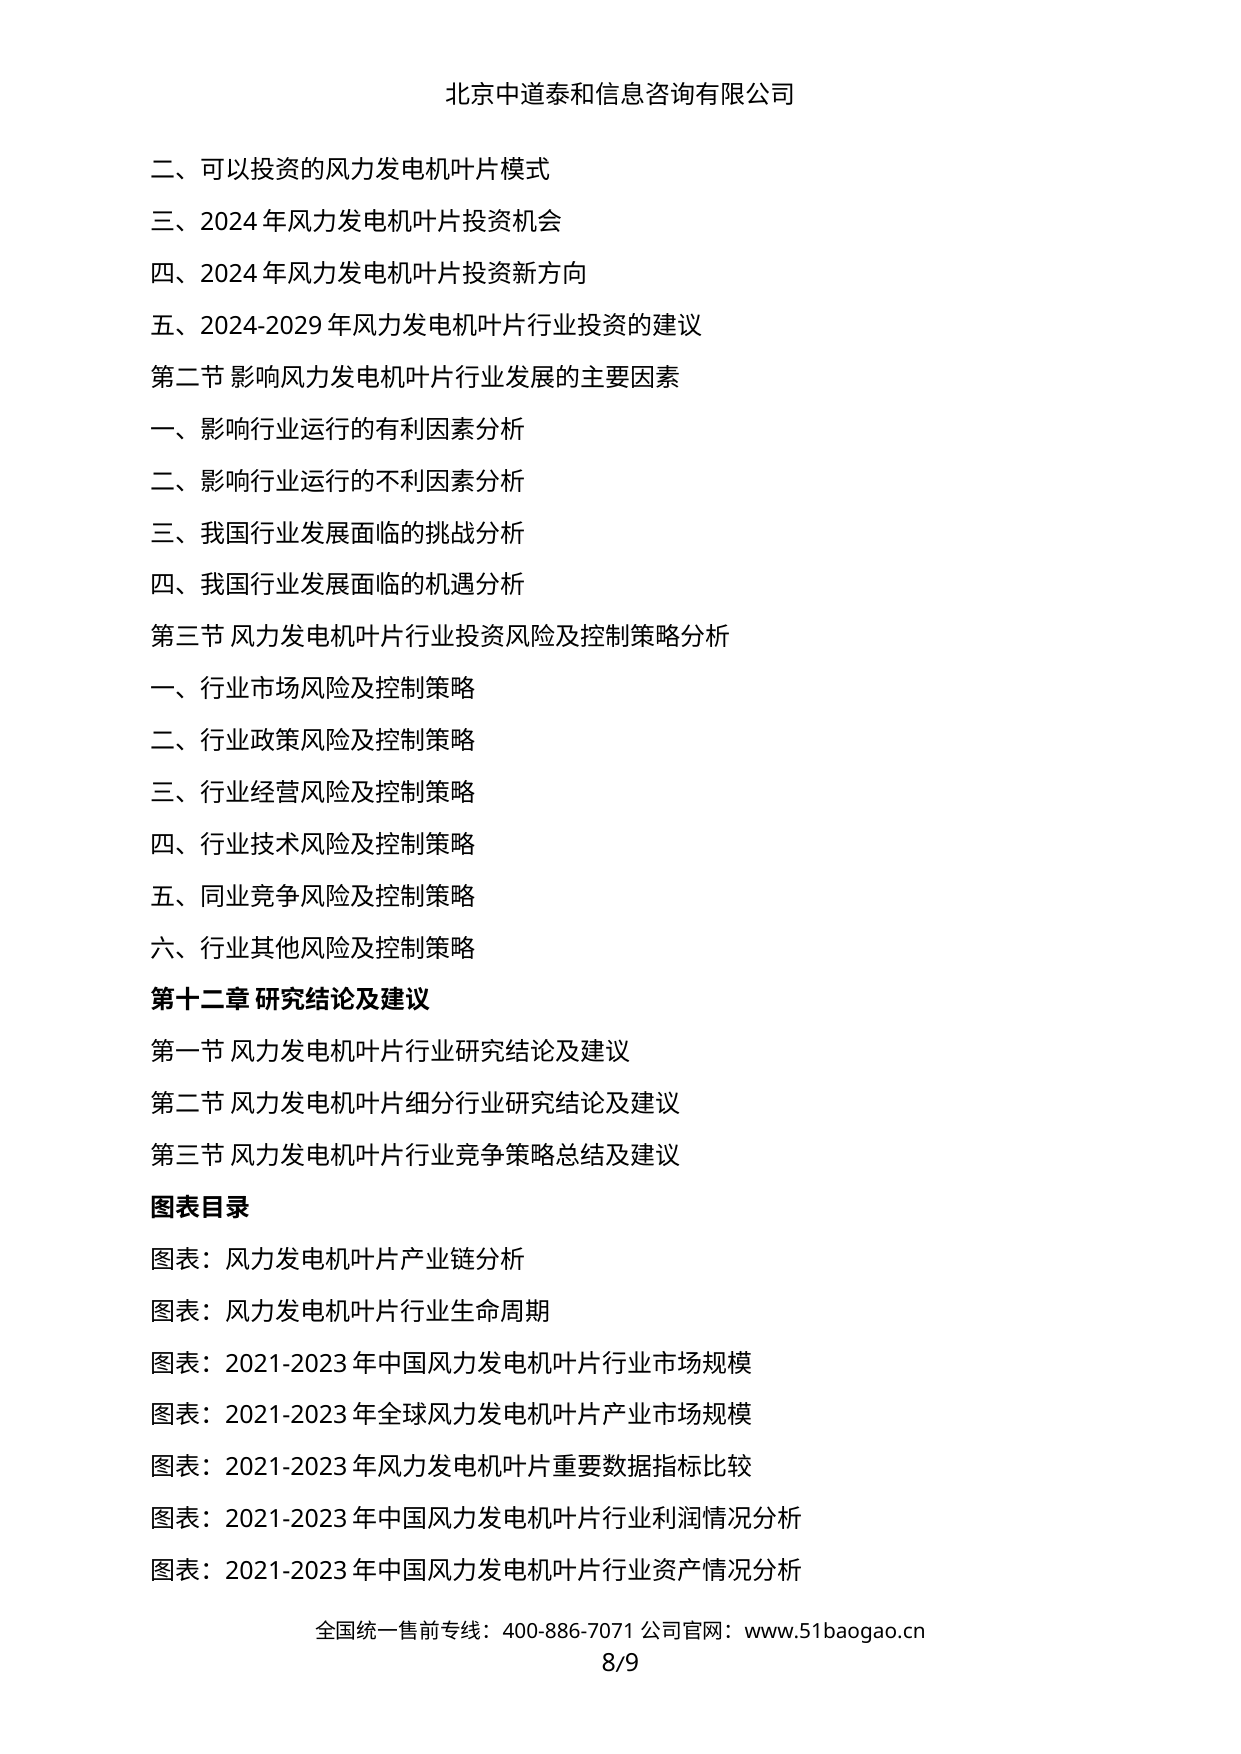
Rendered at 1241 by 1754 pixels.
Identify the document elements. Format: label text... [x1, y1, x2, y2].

text 四、行业技术风险及控制策略 [150, 824, 1090, 861]
text 图表：2021-2023年全球风力发电机叶片产业市场规模 [150, 1395, 1090, 1431]
text 一、行业市场风险及控制策略 [150, 669, 1090, 705]
text 三、我国行业发展面临的挑战分析 [150, 513, 1090, 549]
text 第二节 风力发电机叶片细分行业研究结论及建议 [150, 1084, 1090, 1120]
text 三、行业经营风险及控制策略 [150, 772, 1090, 809]
text 二、可以投资的风力发电机叶片模式 [150, 150, 1090, 186]
text 第三节 风力发电机叶片行业竞争策略总结及建议 [150, 1136, 1090, 1172]
text 二、影响行业运行的不利因素分析 [150, 461, 1090, 497]
text 图表：风力发电机叶片产业链分析 [150, 1239, 1090, 1276]
text 第三节 风力发电机叶片行业投资风险及控制策略分析 [150, 617, 1090, 653]
text 图表：2021-2023年中国风力发电机叶片行业市场规模 [150, 1343, 1090, 1379]
text 第十二章 研究结论及建议 [150, 980, 1090, 1016]
text 图表：2021-2023年中国风力发电机叶片行业资产情况分析 [150, 1551, 1090, 1587]
text 一、影响行业运行的有利因素分析 [150, 409, 1090, 446]
text 图表：风力发电机叶片行业生命周期 [150, 1291, 1090, 1327]
text 四、我国行业发展面临的机遇分析 [150, 565, 1090, 601]
text 五、同业竞争风险及控制策略 [150, 876, 1090, 912]
text 第二节 影响风力发电机叶片行业发展的主要因素 [150, 357, 1090, 394]
text 三、2024年风力发电机叶片投资机会 [150, 202, 1090, 238]
text 图表：2021-2023年中国风力发电机叶片行业利润情况分析 [150, 1499, 1090, 1535]
text 四、2024年风力发电机叶片投资新方向 [150, 254, 1090, 290]
text 第一节 风力发电机叶片行业研究结论及建议 [150, 1032, 1090, 1068]
text 六、行业其他风险及控制策略 [150, 928, 1090, 964]
text 二、行业政策风险及控制策略 [150, 721, 1090, 757]
text 图表目录 [150, 1187, 1090, 1224]
text 图表：2021-2023年风力发电机叶片重要数据指标比较 [150, 1447, 1090, 1483]
text 五、2024-2029年风力发电机叶片行业投资的建议 [150, 306, 1090, 342]
